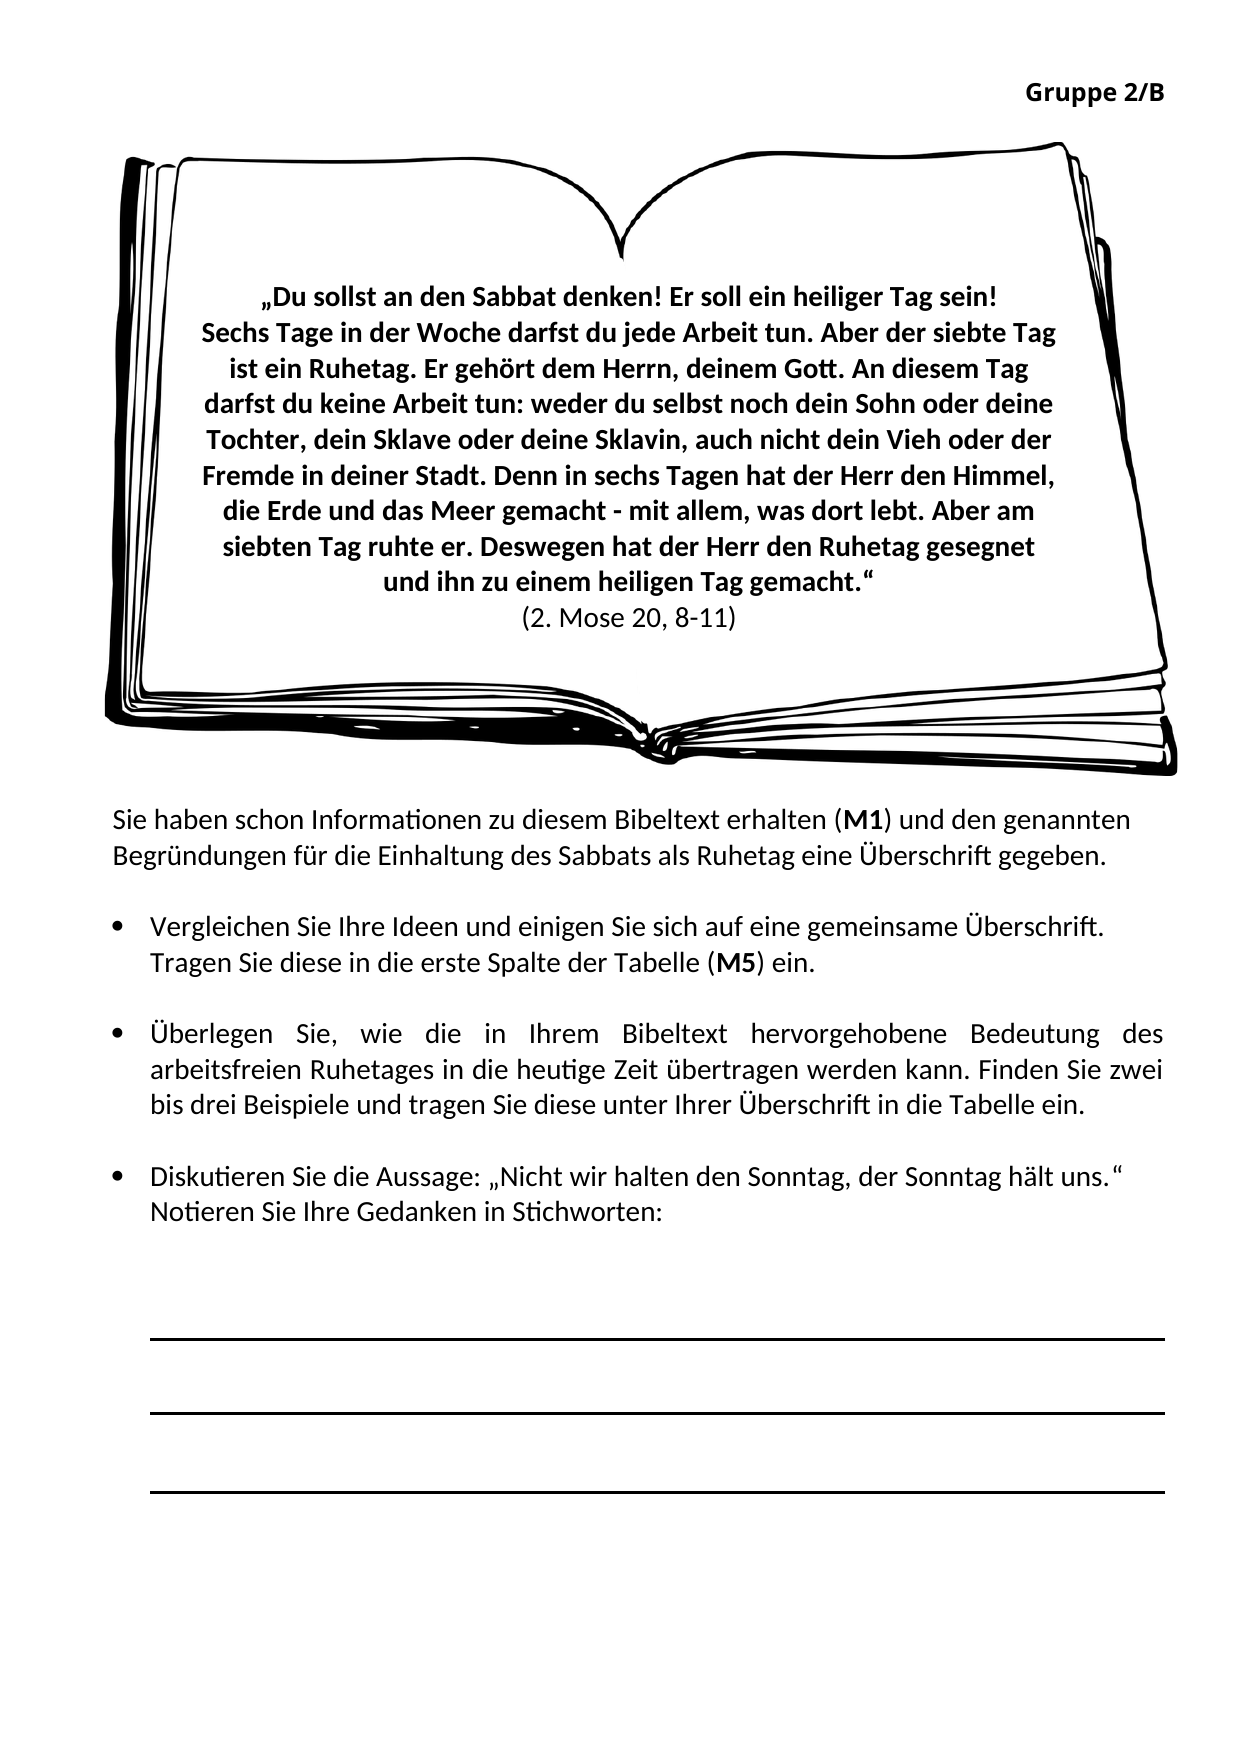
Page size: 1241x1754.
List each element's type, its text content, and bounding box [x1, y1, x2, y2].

picture [104, 142, 1178, 776]
list Notieren Sie Ihre Gedanken in Stichworten: [150, 1193, 1165, 1229]
text Begründungen für die Einhaltung des Sabbats als Ruhetag eine Überschrift gegeben. [75, 837, 1165, 873]
list Vergleichen Sie Ihre Ideen und einigen Sie sich auf eine gemeinsame Überschrift. Tragen Sie diese in die erste Spalte der Tabelle (M5) ein. [112, 908, 1165, 979]
list Überlegen Sie, wie die in Ihrem Bibeltext hervorgehobene Bedeutung des arbeitsfreien Ruhetages in die heutige Zeit übertragen werden kann. Finden Sie zwei bis drei Beispiele und tragen Sie diese unter Ihrer Überschrift in die Tabelle ein. [112, 1015, 1165, 1122]
list Diskutieren Sie die Aussage: „Nicht wir halten den Sonntag, der Sonntag hält uns.“ [112, 1158, 1165, 1193]
